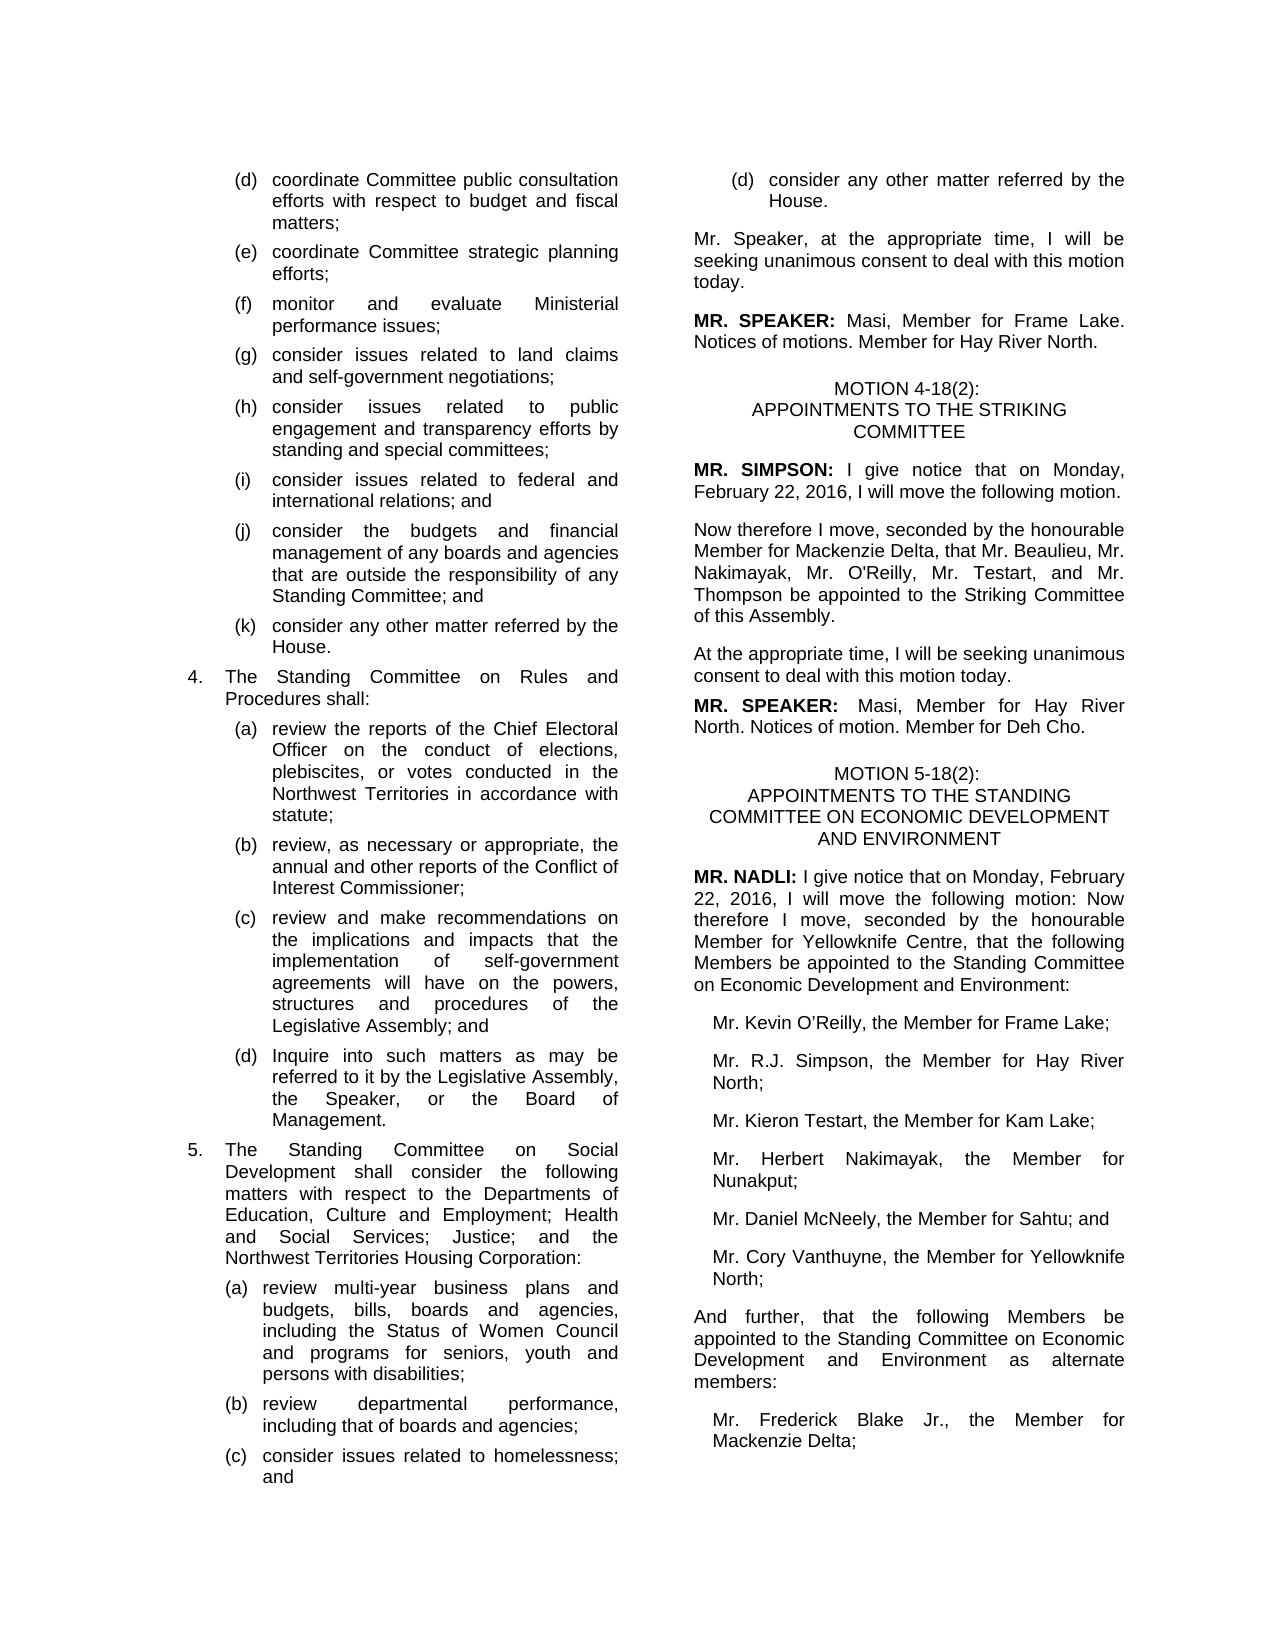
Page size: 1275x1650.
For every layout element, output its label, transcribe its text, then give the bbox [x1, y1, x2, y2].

list consider issues related to public engagement and transparency efforts by standing and special committees; [234, 396, 619, 460]
list review multi-year business plans and budgets, bills, boards and agencies, including the Status of Women Council and programs for seniors, youth and persons with disabilities; [225, 1277, 619, 1385]
list consider issues related to federal and international relations; and [234, 469, 619, 512]
list Inquire into such matters as may be referred to it by the Legislative Assembly, the Speaker, or the Board of Management. [234, 1044, 619, 1131]
list consider any other matter referred by the House. [731, 168, 1125, 211]
list consider the budgets and financial management of any boards and agencies that are outside the responsibility of any Standing Committee; and [234, 520, 619, 606]
text MR. SPEAKER: Masi, Member for Frame Lake. Notices of motions. Member for Hay River North. [694, 309, 1125, 353]
list review, as necessary or appropriate, the annual and other reports of the Conflict of Interest Commissioner; [234, 834, 619, 898]
text Mr. Speaker, at the appropriate time, I will be seeking unanimous consent to deal with this motion today. [694, 228, 1125, 293]
text Mr. Herbert Nakimayak, the Member for Nunakput; [712, 1148, 1125, 1191]
list consider issues related to homelessness; and [225, 1444, 619, 1488]
list coordinate Committee public consultation efforts with respect to budget and fiscal matters; [234, 168, 619, 233]
text MR. SPEAKER: Masi, Member for Hay River North. Notices of motion. Member for Deh Cho. [694, 695, 1125, 738]
list monitor and evaluate Ministerial performance issues; [234, 293, 619, 336]
text At the appropriate time, I will be seeking unanimous consent to deal with this motion today. [694, 643, 1125, 686]
text Now therefore I move, seconded by the honourable Member for Mackenzie Delta, that Mr. Beaulieu, Mr. Nakimayak, Mr. O'Reilly, Mr. Testart, and Mr. Thompson be appointed to the Striking Committee of this Assembly. [694, 519, 1125, 627]
list coordinate Committee strategic planning efforts; [234, 241, 619, 284]
text MR. SIMPSON: I give notice that on Monday, February 22, 2016, I will move the following motion. [694, 459, 1125, 502]
list review departmental performance, including that of boards and agencies; [225, 1393, 619, 1436]
text Mr. Daniel McNeely, the Member for Sahtu; and [712, 1208, 1125, 1229]
text Mr. Kieron Testart, the Member for Kam Lake; [712, 1110, 1125, 1131]
list The Standing Committee on Social Development shall consider the following matters with respect to the Departments of Education, Culture and Employment; Health and Social Services; Justice; and the Northwest Territories Housing Corporation: [187, 1139, 619, 1268]
list consider any other matter referred by the House. [234, 615, 619, 658]
text Mr. Frederick Blake Jr., the Member for Mackenzie Delta; [712, 1409, 1125, 1452]
subtitle Motion 4-18(2): Appointments to the Striking Committee [694, 378, 1125, 442]
list review the reports of the Chief Electoral Officer on the conduct of elections, plebiscites, or votes conducted in the Northwest Territories in accordance with statute; [234, 718, 619, 826]
list The Standing Committee on Rules and Procedures shall: [187, 666, 619, 709]
text Mr. Kevin O’Reilly, the Member for Frame Lake; [712, 1012, 1125, 1033]
list consider issues related to land claims and self-government negotiations; [234, 344, 619, 387]
text MR. NADLI: I give notice that on Monday, February 22, 2016, I will move the following motion: Now therefore I move, seconded by the honourable Member for Yellowknife Centre, that the following Members be appointed to the Standing Committee on Economic Development and Environment: [694, 866, 1125, 995]
subtitle Motion 5-18(2): Appointments to the Standing Committee on Economic Development and Environment [694, 763, 1125, 849]
text Mr. R.J. Simpson, the Member for Hay River North; [712, 1050, 1125, 1093]
text And further, that the following Members be appointed to the Standing Committee on Economic Development and Environment as alternate members: [694, 1306, 1125, 1392]
text Mr. Cory Vanthuyne, the Member for Yellowknife North; [712, 1246, 1125, 1289]
list review and make recommendations on the implications and impacts that the implementation of self-government agreements will have on the powers, structures and procedures of the Legislative Assembly; and [234, 907, 619, 1036]
